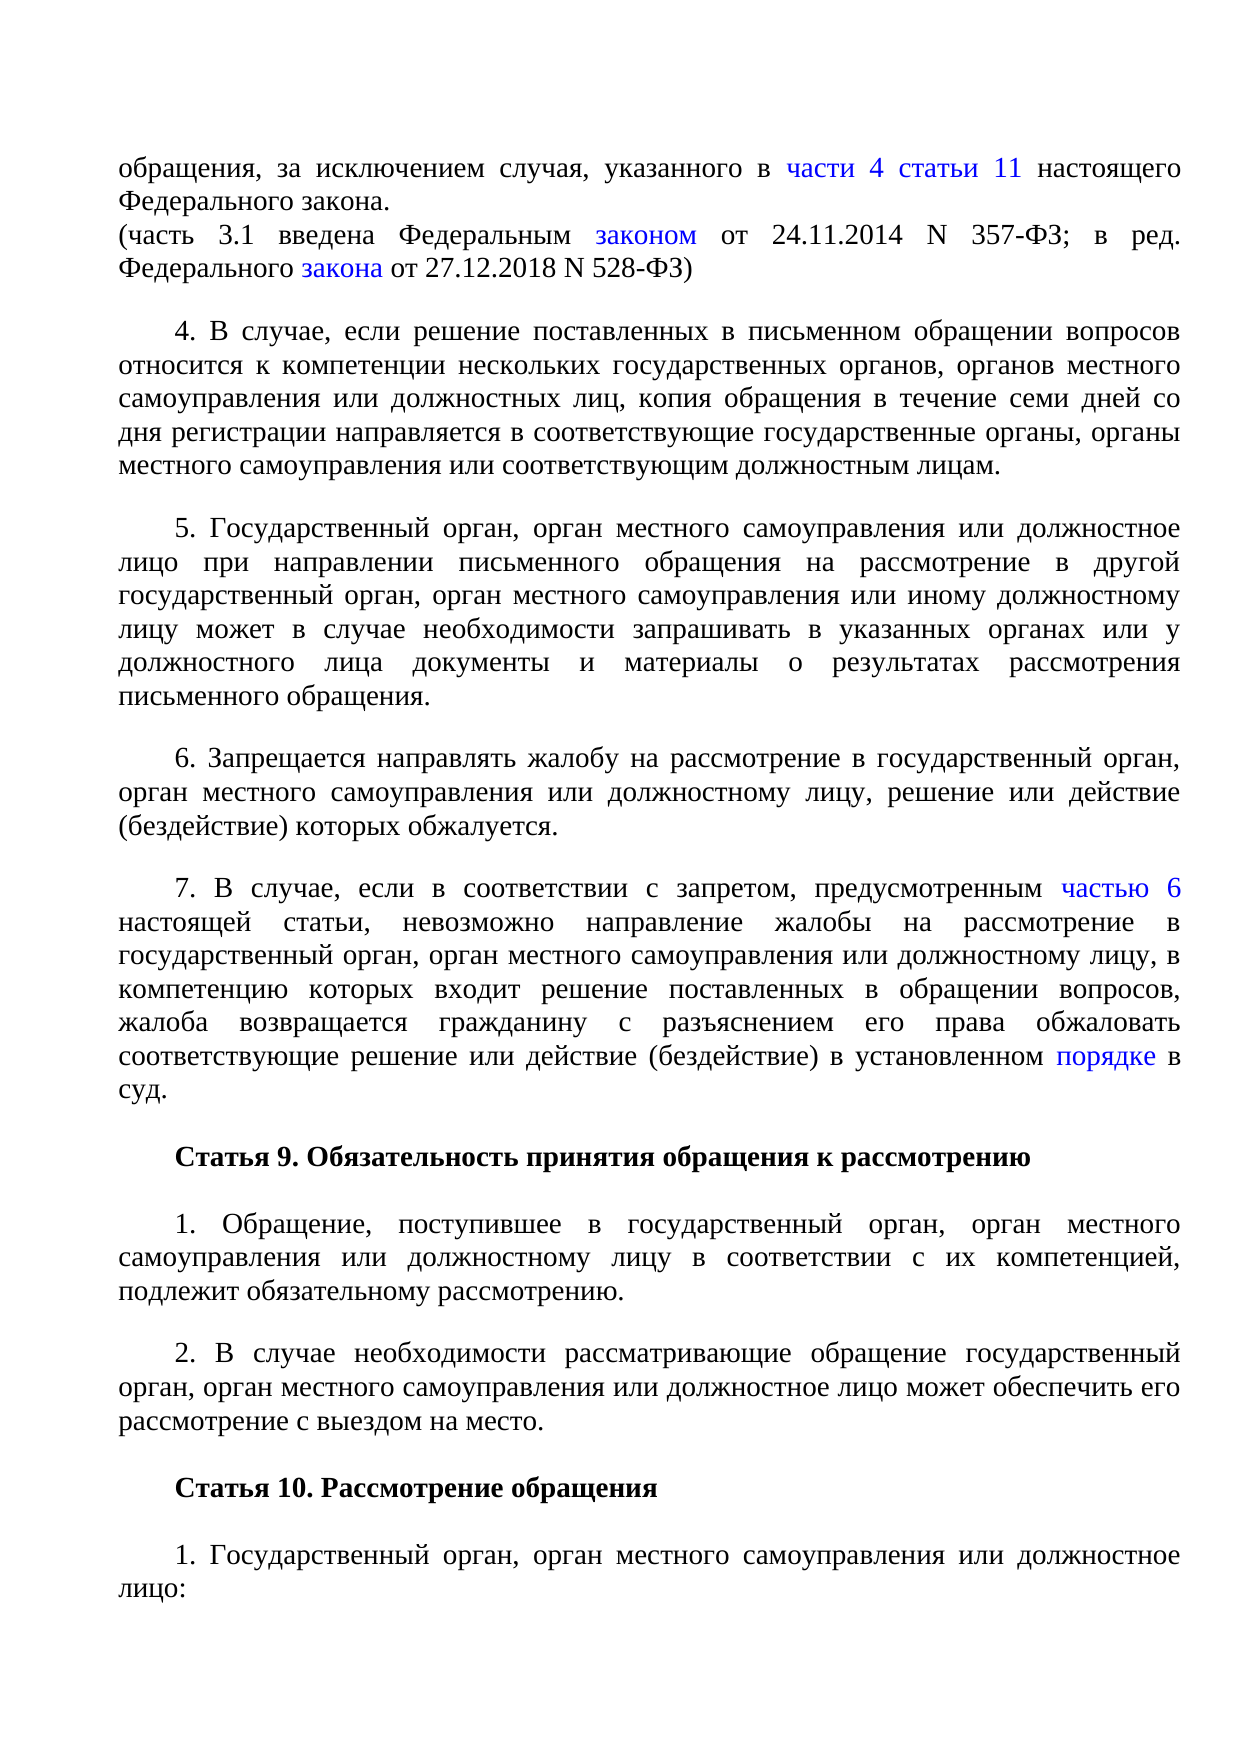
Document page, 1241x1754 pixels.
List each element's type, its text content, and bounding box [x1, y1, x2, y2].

text 1. Государственный орган, орган местного самоуправления или должностное лицо: [118, 1537, 1181, 1604]
text 2. В случае необходимости рассматривающие обращение государственный орган, орган местного самоуправления или должностное лицо может обеспечить его рассмотрение с выездом на место. [118, 1336, 1181, 1436]
text Статья 10. Рассмотрение обращения [118, 1470, 1181, 1503]
text 4. В случае, если решение поставленных в письменном обращении вопросов относится к компетенции нескольких государственных органов, органов местного самоуправления или должностных лиц, копия обращения в течение семи дней со дня регистрации направляется в соответствующие государственные органы, органы местного самоуправления или соответствующим должностным лицам. [118, 313, 1181, 481]
text Статья 9. Обязательность принятия обращения к рассмотрению [118, 1139, 1181, 1172]
text 6. Запрещается направлять жалобу на рассмотрение в государственный орган, орган местного самоуправления или должностному лицу, решение или действие (бездействие) которых обжалуется. [118, 741, 1181, 841]
text 7. В случае, если в соответствии с запретом, предусмотренным частью 6 настоящей статьи, невозможно направление жалобы на рассмотрение в государственный орган, орган местного самоуправления или должностному лицу, в компетенцию которых входит решение поставленных в обращении вопросов, жалоба возвращается гражданину с разъяснением его права обжаловать соответствующие решение или действие (бездействие) в установленном порядке в суд. [118, 870, 1181, 1105]
text 5. Государственный орган, орган местного самоуправления или должностное лицо при направлении письменного обращения на рассмотрение в другой государственный орган, орган местного самоуправления или иному должностному лицу может в случае необходимости запрашивать в указанных органах или у должностного лица документы и материалы о результатах рассмотрения письменного обращения. [118, 510, 1181, 711]
text (часть 3.1 введена Федеральным законом от 24.11.2014 N 357-ФЗ; в ред. Федерального закона от 27.12.2018 N 528-ФЗ) [118, 217, 1181, 284]
text 1. Обращение, поступившее в государственный орган, орган местного самоуправления или должностному лицу в соответствии с их компетенцией, подлежит обязательному рассмотрению. [118, 1206, 1181, 1306]
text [118, 150, 1181, 217]
